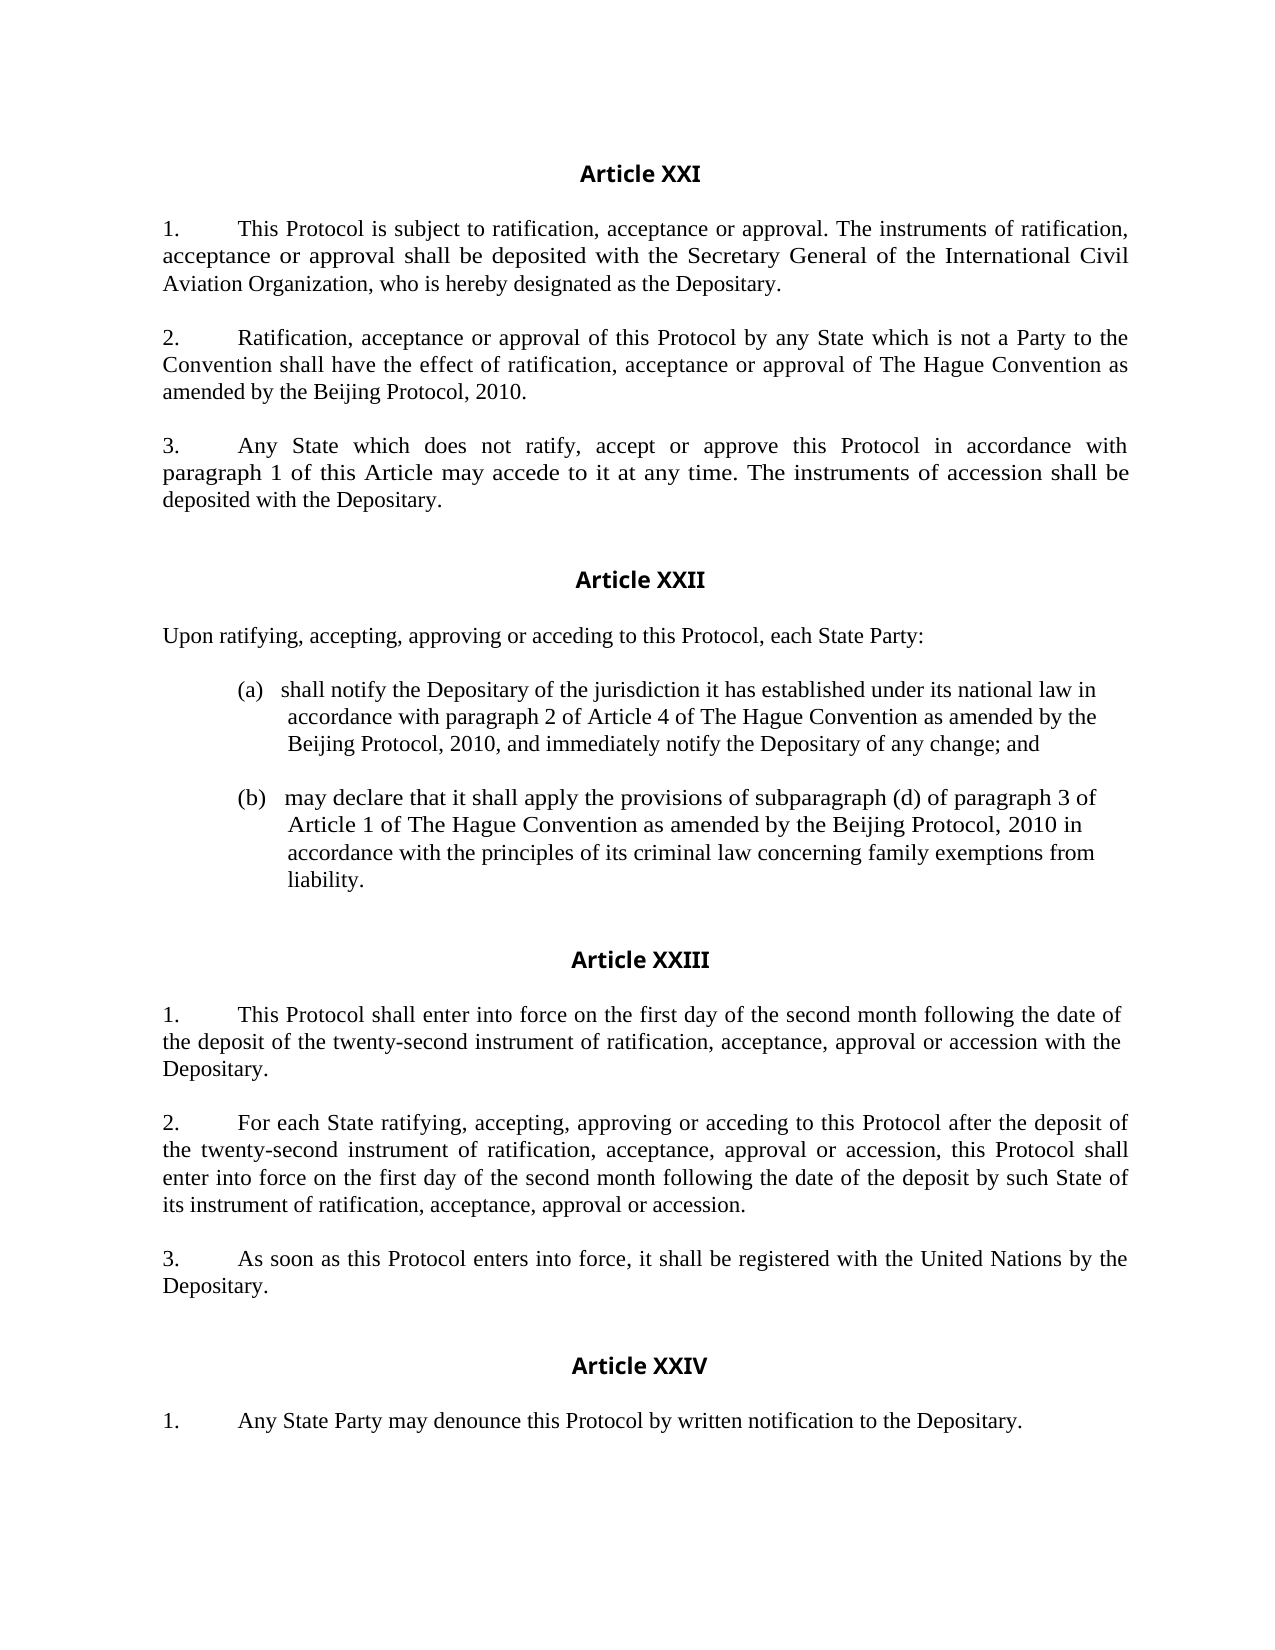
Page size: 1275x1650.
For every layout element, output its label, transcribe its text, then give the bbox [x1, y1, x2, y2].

text 2. For each State ratifying, accepting, approving or acceding to this Protocol after the deposit of the twenty-second instrument of ratification, acceptance, approval or accession, this Protocol shall enter into force on the first day of the second month following the date of the deposit by such State of its instrument of ratification, acceptance, approval or accession. [162, 1109, 1131, 1217]
text Upon ratifying, accepting, approving or acceding to this Protocol, each State Party: [162, 622, 1275, 648]
text (b) may declare that it shall apply the provisions of subparagraph (d) of paragraph 3 of Article 1 of The Hague Convention as amended by the Beijing Protocol, 2010 in accordance with the principles of its criminal law concerning family exemptions from liability. [237, 784, 1131, 892]
text Article XXI [580, 162, 1275, 188]
text 3. As soon as this Protocol enters into force, it shall be registered with the United Nations by the Depositary. [162, 1244, 1131, 1299]
text 2. Ratification, acceptance or approval of this Protocol by any State which is not a Party to the Convention shall have the effect of ratification, acceptance or approval of The Hague Convention as amended by the Beijing Protocol, 2010. [162, 323, 1131, 405]
text Article XXIV [572, 1353, 1275, 1380]
text Article XXIII [571, 947, 1275, 973]
text 1. This Protocol is subject to ratification, acceptance or approval. The instruments of ratification, acceptance or approval shall be deposited with the Secretary General of the International Civil Aviation Organization, who is hereby designated as the Depositary. [162, 215, 1131, 296]
text 3. Any State which does not ratify, accept or approve this Protocol in accordance with paragraph 1 of this Article may accede to it at any time. The instruments of accession shall be deposited with the Depositary. [162, 432, 1131, 513]
text (a) shall notify the Depositary of the jurisdiction it has established under its national law in accordance with paragraph 2 of Article 4 of The Hague Convention as amended by the Beijing Protocol, 2010, and immediately notify the Depositary of any change; and [237, 676, 1131, 757]
text 1. This Protocol shall enter into force on the first day of the second month following the date of the deposit of the twenty-second instrument of ratification, acceptance, approval or accession with the Depositary. [162, 1001, 1131, 1082]
text 1. Any State Party may denounce this Protocol by written notification to the Depositary. [162, 1408, 1275, 1434]
text Article XXII [575, 568, 1275, 594]
